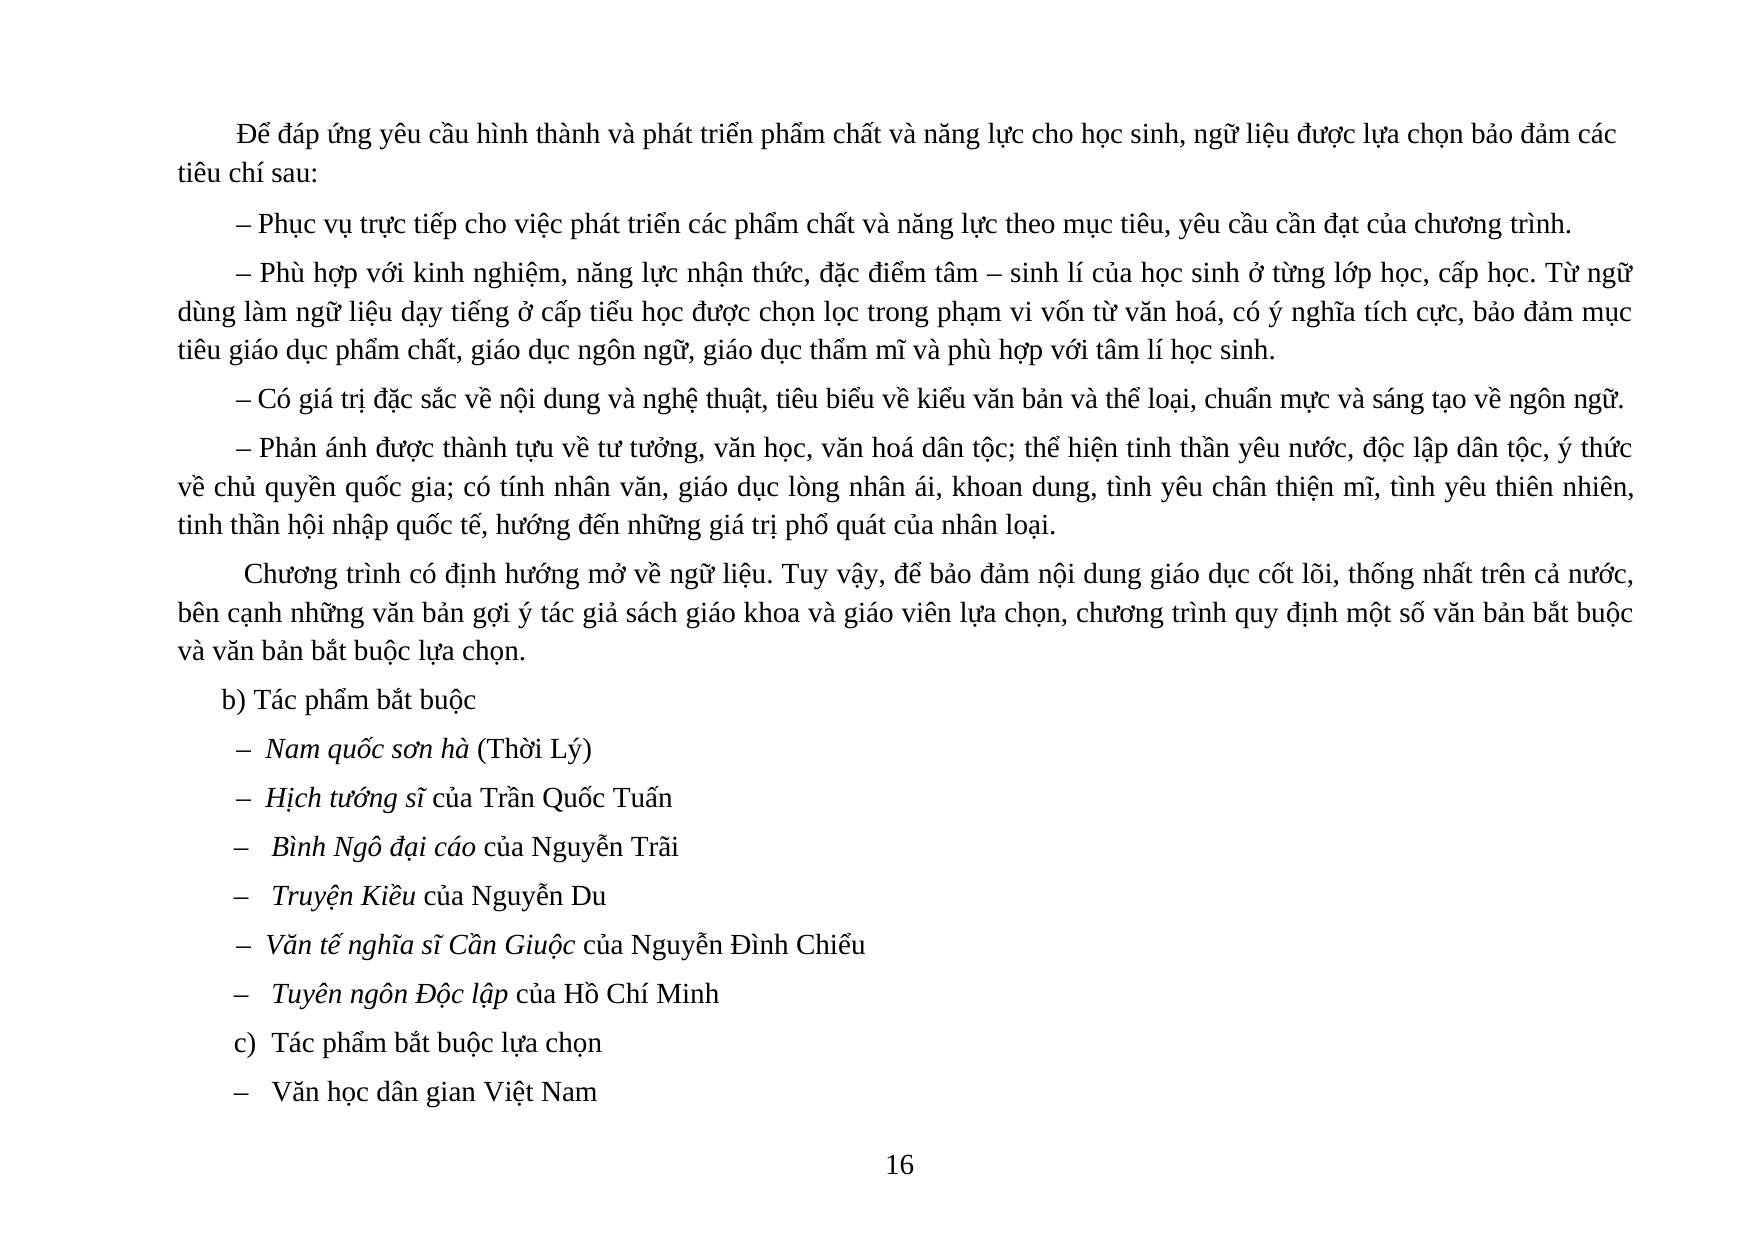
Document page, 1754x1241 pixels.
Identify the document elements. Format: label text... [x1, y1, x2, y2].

text Chương trình có định hướng mở về ngữ liệu. Tuy vậy, để bảo đảm nội dung giáo dục cốt lõi, thống nhất trên cả nước, bên cạnh những văn bản gợi ý tác giả sách giáo khoa và giáo viên lựa chọn, chương trình quy định một số văn bản bắt buộc và văn bản bắt buộc lựa chọn. [177, 556, 1637, 667]
list Văn học dân gian Việt Nam [177, 1074, 1666, 1108]
list Tác phẩm bắt buộc [221, 682, 1666, 716]
list Hịch tướng sĩ của Trần Quốc Tuấn [236, 780, 1666, 814]
list Tuyên ngôn Độc lập của Hồ Chí Minh [177, 976, 1666, 1010]
list Truyện Kiều của Nguyễn Du [177, 878, 1666, 912]
list Văn tế nghĩa sĩ Cần Giuộc của Nguyễn Đình Chiểu [236, 927, 1666, 961]
list Phản ánh được thành tựu về tư tưởng, văn học, văn hoá dân tộc; thể hiện tinh thần yêu nước, độc lập dân tộc, ý thức về chủ quyền quốc gia; có tính nhân văn, giáo dục lòng nhân ái, khoan dung, tình yêu chân thiện mĩ, tình yêu thiên nhiên, tinh thần hội nhập quốc tế, hướng đến những giá trị phổ quát của nhân loại. [177, 430, 1637, 541]
list Phục vụ trực tiếp cho việc phát triển các phẩm chất và năng lực theo mục tiêu, yêu cầu cần đạt của chương trình. [236, 206, 1666, 240]
list Tác phẩm bắt buộc lựa chọn [233, 1025, 1666, 1059]
list Có giá trị đặc sắc về nội dung và nghệ thuật, tiêu biểu về kiểu văn bản và thể loại, chuẩn mực và sáng tạo về ngôn ngữ. [236, 381, 1666, 415]
text Để đáp ứng yêu cầu hình thành và phát triển phẩm chất và năng lực cho học sinh, ngữ liệu được lựa chọn bảo đảm các tiêu chí sau: [177, 117, 1628, 189]
list Bình Ngô đại cáo của Nguyễn Trãi [177, 829, 1666, 863]
list Phù hợp với kinh nghiệm, năng lực nhận thức, đặc điểm tâm – sinh lí của học sinh ở từng lớp học, cấp học. Từ ngữ dùng làm ngữ liệu dạy tiếng ở cấp tiểu học được chọn lọc trong phạm vi vốn từ văn hoá, có ý nghĩa tích cực, bảo đảm mục tiêu giáo dục phẩm chất, giáo dục ngôn ngữ, giáo dục thẩm mĩ và phù hợp với tâm lí học sinh. [177, 255, 1636, 366]
list Nam quốc sơn hà (Thời Lý) [236, 731, 1666, 765]
